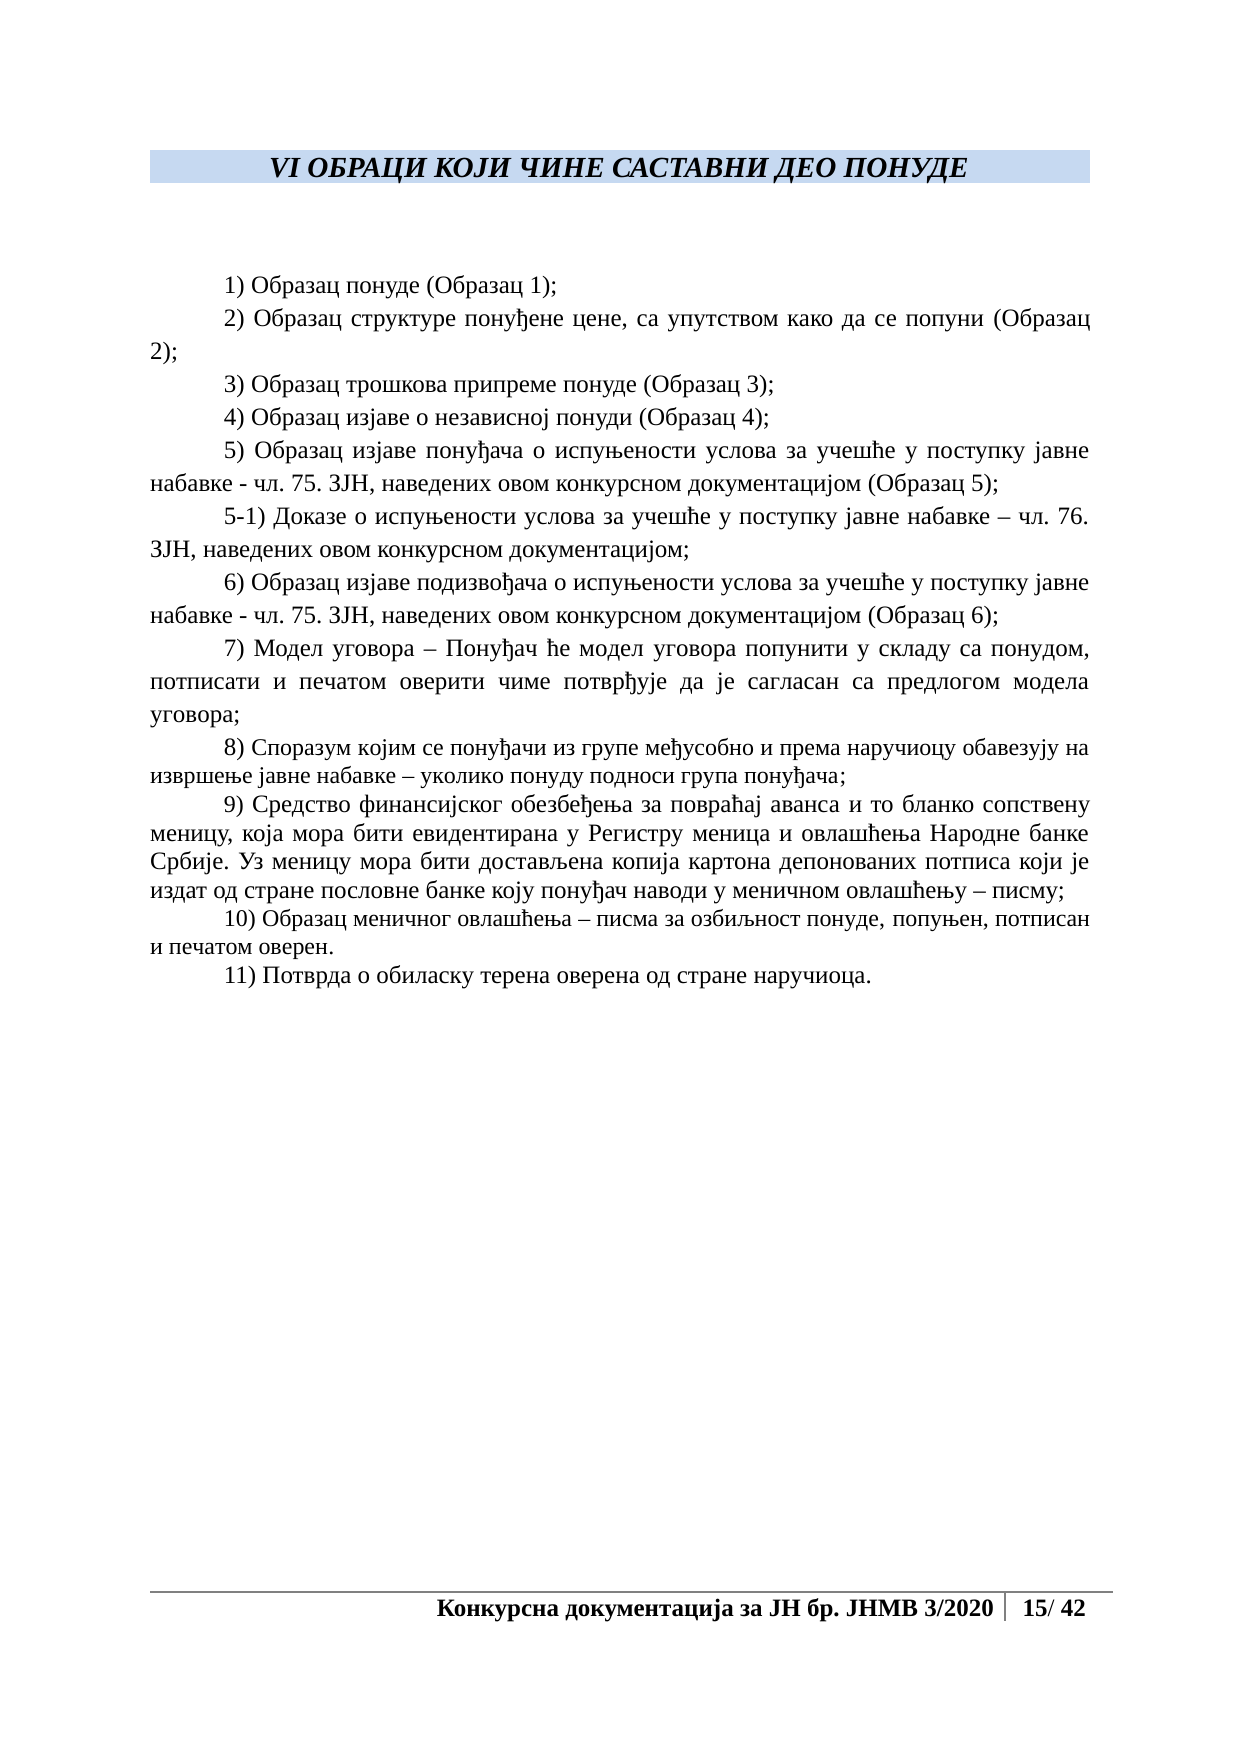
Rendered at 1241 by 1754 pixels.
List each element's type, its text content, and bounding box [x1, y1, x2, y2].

text 10) Образац меничног овлашћења – писма за озбиљност понуде, попуњен, потписан и печатом оверен. [150, 904, 1090, 960]
text 2) Образац структуре понуђене цене, са упутством како да се попуни (Образац 2); [150, 303, 1090, 365]
text 5) Образац изјаве понуђача о испуњености услова за учешће у поступку јавне набавке - чл. 75. ЗЈН, наведених овом конкурсном документацијом (Образац 5); [150, 435, 1090, 497]
text 11) Потврда о обиласку терена оверена од стране наручиоца. [150, 960, 1090, 989]
text 6) Образац изјаве подизвођача о испуњености услова за учешће у поступку јавне набавке - чл. 75. ЗЈН, наведених овом конкурсном документацијом (Образац 6); [150, 567, 1090, 629]
text 3) Образац трошкова припреме понуде (Образац 3); [150, 369, 1090, 398]
text 9) Средство финансијског обезбеђења за повраћај аванса и то бланко сопствену меницу, која мора бити евидентирана у Регистру меница и овлашћења Народне банке Србије. Уз меницу мора бити достављена копија картона депонованих потписа који је издат од стране пословне банке коју понуђач наводи у меничном овлашћењу – писму; [150, 789, 1090, 904]
text 1) Образац понуде (Образац 1); [150, 270, 1090, 299]
list VI ОБРАЦИ КОЈИ ЧИНЕ САСТАВНИ ДЕО ПОНУДЕ [150, 150, 1090, 183]
text 4) Образац изјаве о независној понуди (Образац 4); [150, 402, 1090, 431]
text 7) Модел уговора – Понуђач ће модел уговора попунити у складу са понудом, потписати и печатом оверити чиме потврђује да је сагласан са предлогом модела уговора; [150, 633, 1090, 728]
text 5-1) Доказе о испуњености услова за учешће у поступку јавне набавке – чл. 76. ЗЈН, наведених овом конкурсном документацијом; [150, 501, 1090, 563]
text 8) Споразум којим се понуђачи из групе међусобно и према наручиоцу обавезују на извршење јавне набавке – уколико понуду подноси група понуђача; [150, 732, 1090, 789]
